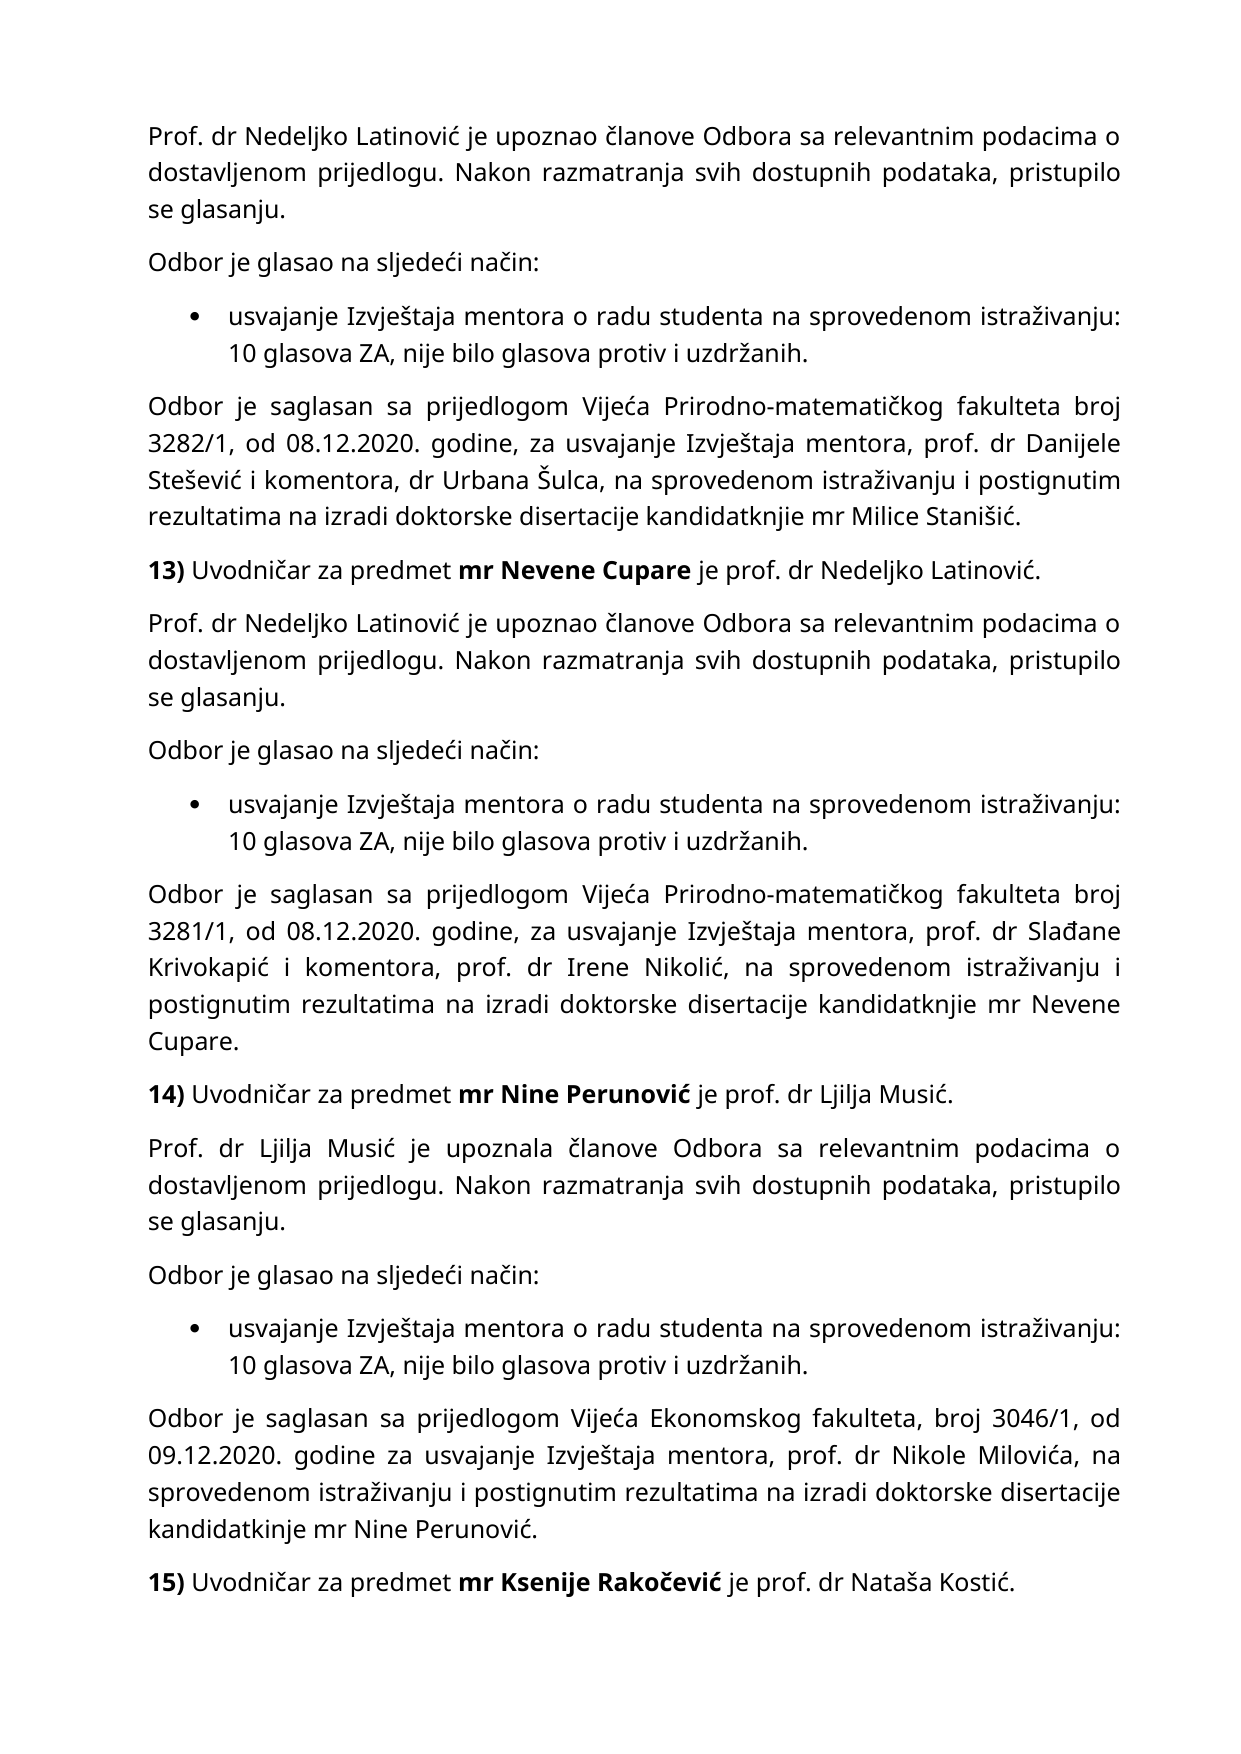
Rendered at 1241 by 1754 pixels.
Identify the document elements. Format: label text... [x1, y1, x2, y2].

text Odbor je glasao na sljedeći način: [148, 1257, 1122, 1292]
text 14) Uvodničar za predmet mr Nine Perunović je prof. dr Ljilja Musić. [148, 1077, 1122, 1111]
text 13) Uvodničar za predmet mr Nevene Cupare je prof. dr Nedeljko Latinović. [148, 552, 1122, 587]
text Odbor je glasao na sljedeći način: [148, 245, 1122, 279]
list usvajanje Izvještaja mentora o radu studenta na sprovedenom istraživanju: 10 glasova ZA, nije bilo glasova protiv i uzdržanih. [190, 298, 1122, 369]
text Prof. dr Nedeljko Latinović je upoznao članove Odbora sa relevantnim podacima o dostavljenom prijedlogu. Nakon razmatranja svih dostupnih podataka, pristupilo se glasanju. [148, 606, 1122, 713]
text Prof. dr Ljilja Musić je upoznala članove Odbora sa relevantnim podacima o dostavljenom prijedlogu. Nakon razmatranja svih dostupnih podataka, pristupilo se glasanju. [148, 1131, 1122, 1238]
text Odbor je saglasan sa prijedlogom Vijeća Prirodno-matematičkog fakulteta broj 3282/1, od 08.12.2020. godine, za usvajanje Izvještaja mentora, prof. dr Danijele Stešević i komentora, dr Urbana Šulca, na sprovedenom istraživanju i postignutim rezultatima na izradi doktorske disertacije kandidatknjie mr Milice Stanišić. [148, 389, 1122, 533]
text Odbor je glasao na sljedeći način: [148, 733, 1122, 767]
text Odbor je saglasan sa prijedlogom Vijeća Ekonomskog fakulteta, broj 3046/1, od 09.12.2020. godine za usvajanje Izvještaja mentora, prof. dr Nikole Milovića, na sprovedenom istraživanju i postignutim rezultatima na izradi doktorske disertacije kandidatkinje mr Nine Perunović. [148, 1401, 1122, 1546]
list usvajanje Izvještaja mentora o radu studenta na sprovedenom istraživanju: 10 glasova ZA, nije bilo glasova protiv i uzdržanih. [190, 1311, 1122, 1382]
list usvajanje Izvještaja mentora o radu studenta na sprovedenom istraživanju: 10 glasova ZA, nije bilo glasova protiv i uzdržanih. [190, 786, 1122, 857]
text 15) Uvodničar za predmet mr Ksenije Rakočević je prof. dr Nataša Kostić. [148, 1565, 1122, 1599]
text Odbor je saglasan sa prijedlogom Vijeća Prirodno-matematičkog fakulteta broj 3281/1, od 08.12.2020. godine, za usvajanje Izvještaja mentora, prof. dr Slađane Krivokapić i komentora, prof. dr Irene Nikolić, na sprovedenom istraživanju i postignutim rezultatima na izradi doktorske disertacije kandidatknjie mr Nevene Cupare. [148, 877, 1122, 1058]
text Prof. dr Nedeljko Latinović je upoznao članove Odbora sa relevantnim podacima o dostavljenom prijedlogu. Nakon razmatranja svih dostupnih podataka, pristupilo se glasanju. [148, 118, 1122, 226]
